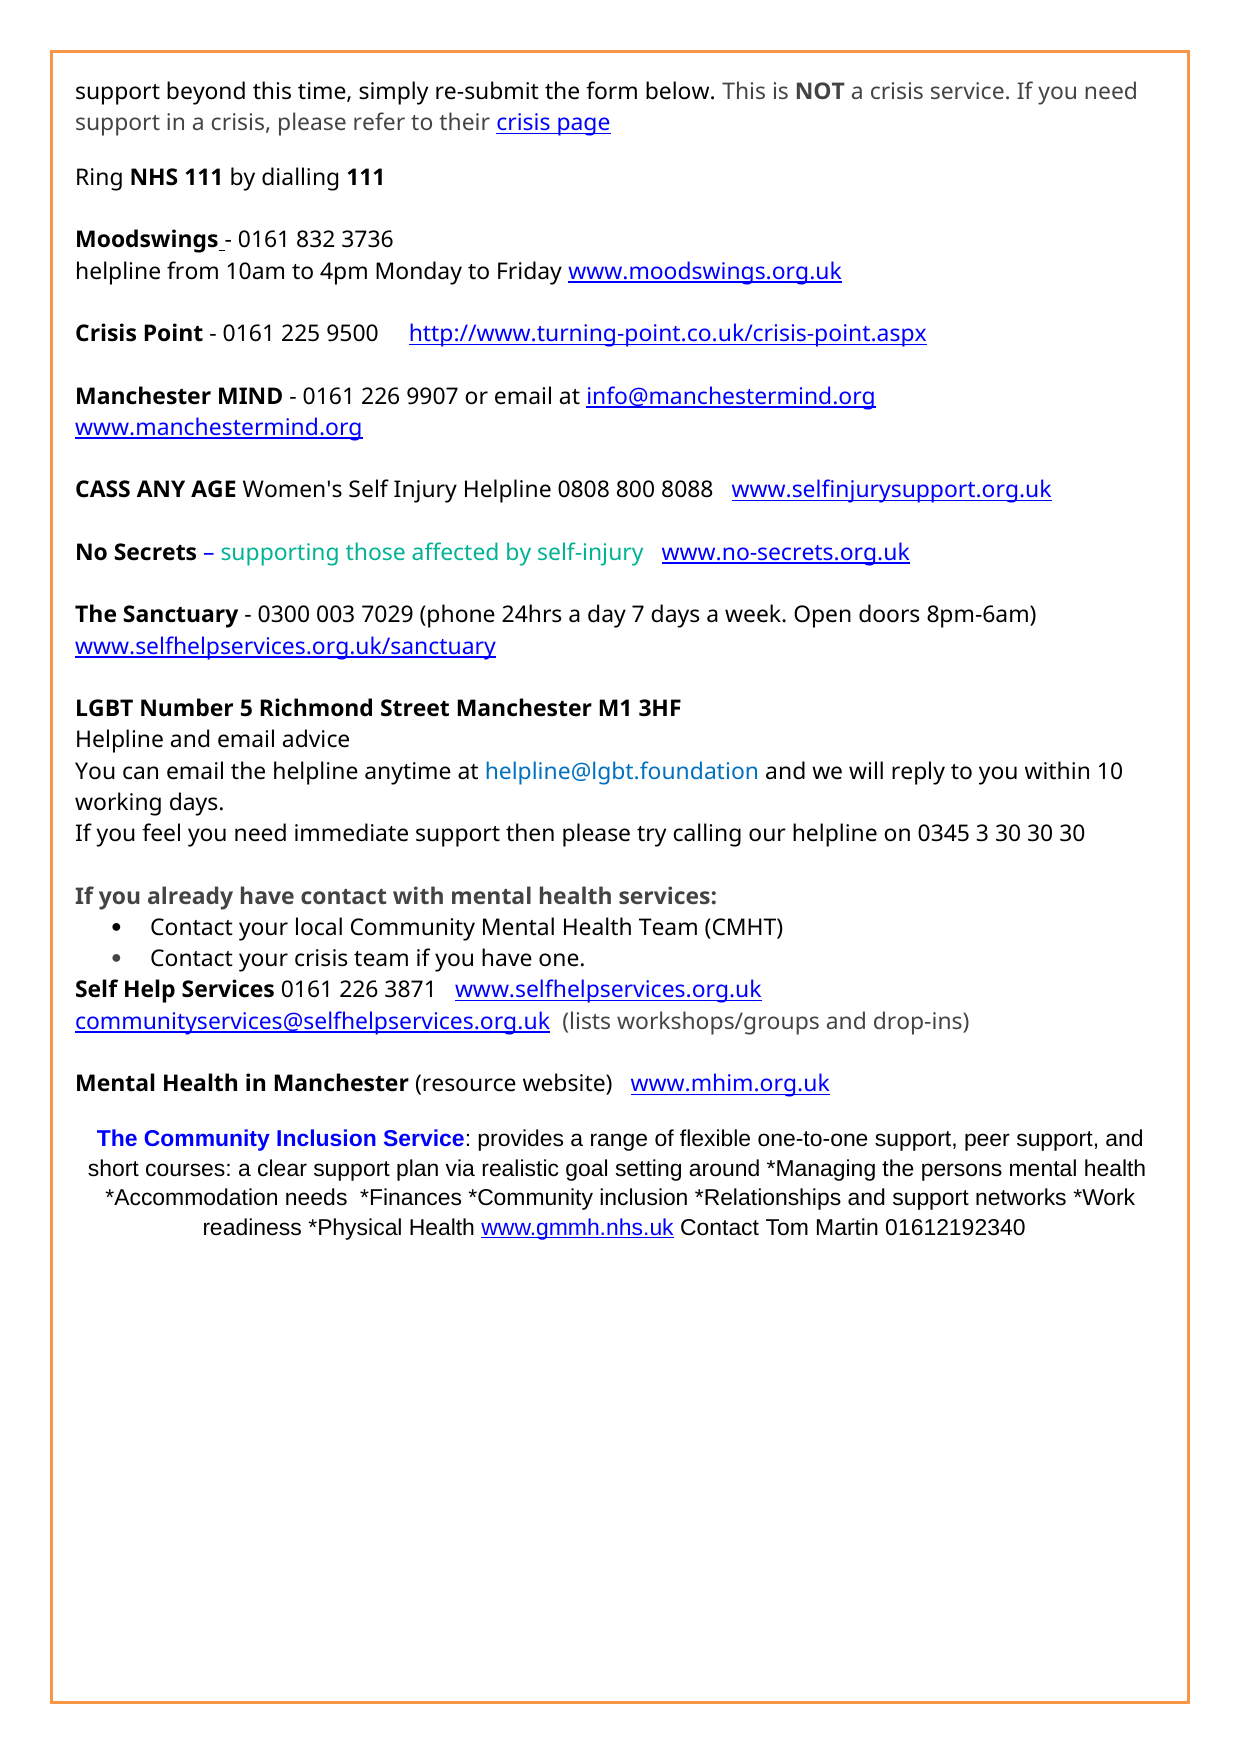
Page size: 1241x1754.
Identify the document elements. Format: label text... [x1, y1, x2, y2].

text Self Help Services 0161 226 3871 www.selfhelpservices.org.uk [75, 973, 1165, 1005]
text Helpline and email advice [75, 723, 1165, 755]
list Contact your crisis team if you have one. [112, 942, 1165, 973]
text communityservices@selfhelpservices.org.uk (lists workshops/groups and drop-ins) [75, 1005, 1165, 1036]
text The Community Inclusion Service: provides a range of flexible one-to-one support, peer support, and short courses: a clear support plan via realistic goal setting around *Managing the persons mental health *Accommodation needs *Finances *Community inclusion *Relationships and support networks *Work readiness *Physical Health www.gmmh.nhs.uk Contact Tom Martin 01612192340 [75, 1125, 1165, 1240]
text helpline from 10am to 4pm Monday to Friday www.moodswings.org.uk [75, 255, 1165, 286]
text Mental Health in Manchester (resource website) www.mhim.org.uk [75, 1067, 1165, 1098]
text The Sanctuary - 0300 003 7029 (phone 24hrs a day 7 days a week. Open doors 8pm-6am) [75, 598, 1165, 630]
text If you feel you need immediate support then please try calling our helpline on 0345 3 30 30 30 [75, 817, 1165, 848]
text Ring NHS 111 by dialling 111 [75, 161, 1165, 192]
text CASS ANY AGE Women's Self Injury Helpline 0808 800 8088 www.selfinjurysupport.org.uk [75, 473, 1165, 505]
list Contact your local Community Mental Health Team (CMHT) [112, 911, 1165, 942]
text You can email the helpline anytime at helpline@lgbt.foundation and we will reply to you within 10 working days. [75, 755, 1165, 817]
text No Secrets – supporting those affected by self-injury www.no-secrets.org.uk [75, 536, 1165, 567]
text www.selfhelpservices.org.uk/sanctuary [75, 630, 1165, 661]
text If you already have contact with mental health services: [75, 880, 1165, 911]
text LGBT Number 5 Richmond Street Manchester M1 3HF [75, 692, 1165, 723]
text Moodswings - 0161 832 3736 [75, 223, 1165, 255]
text Manchester MIND - 0161 226 9907 or email at info@manchestermind.org www.manchestermind.org [75, 380, 1165, 442]
text Crisis Point - 0161 225 9500 http://www.turning-point.co.uk/crisis-point.aspx [75, 317, 1165, 348]
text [75, 75, 1165, 137]
